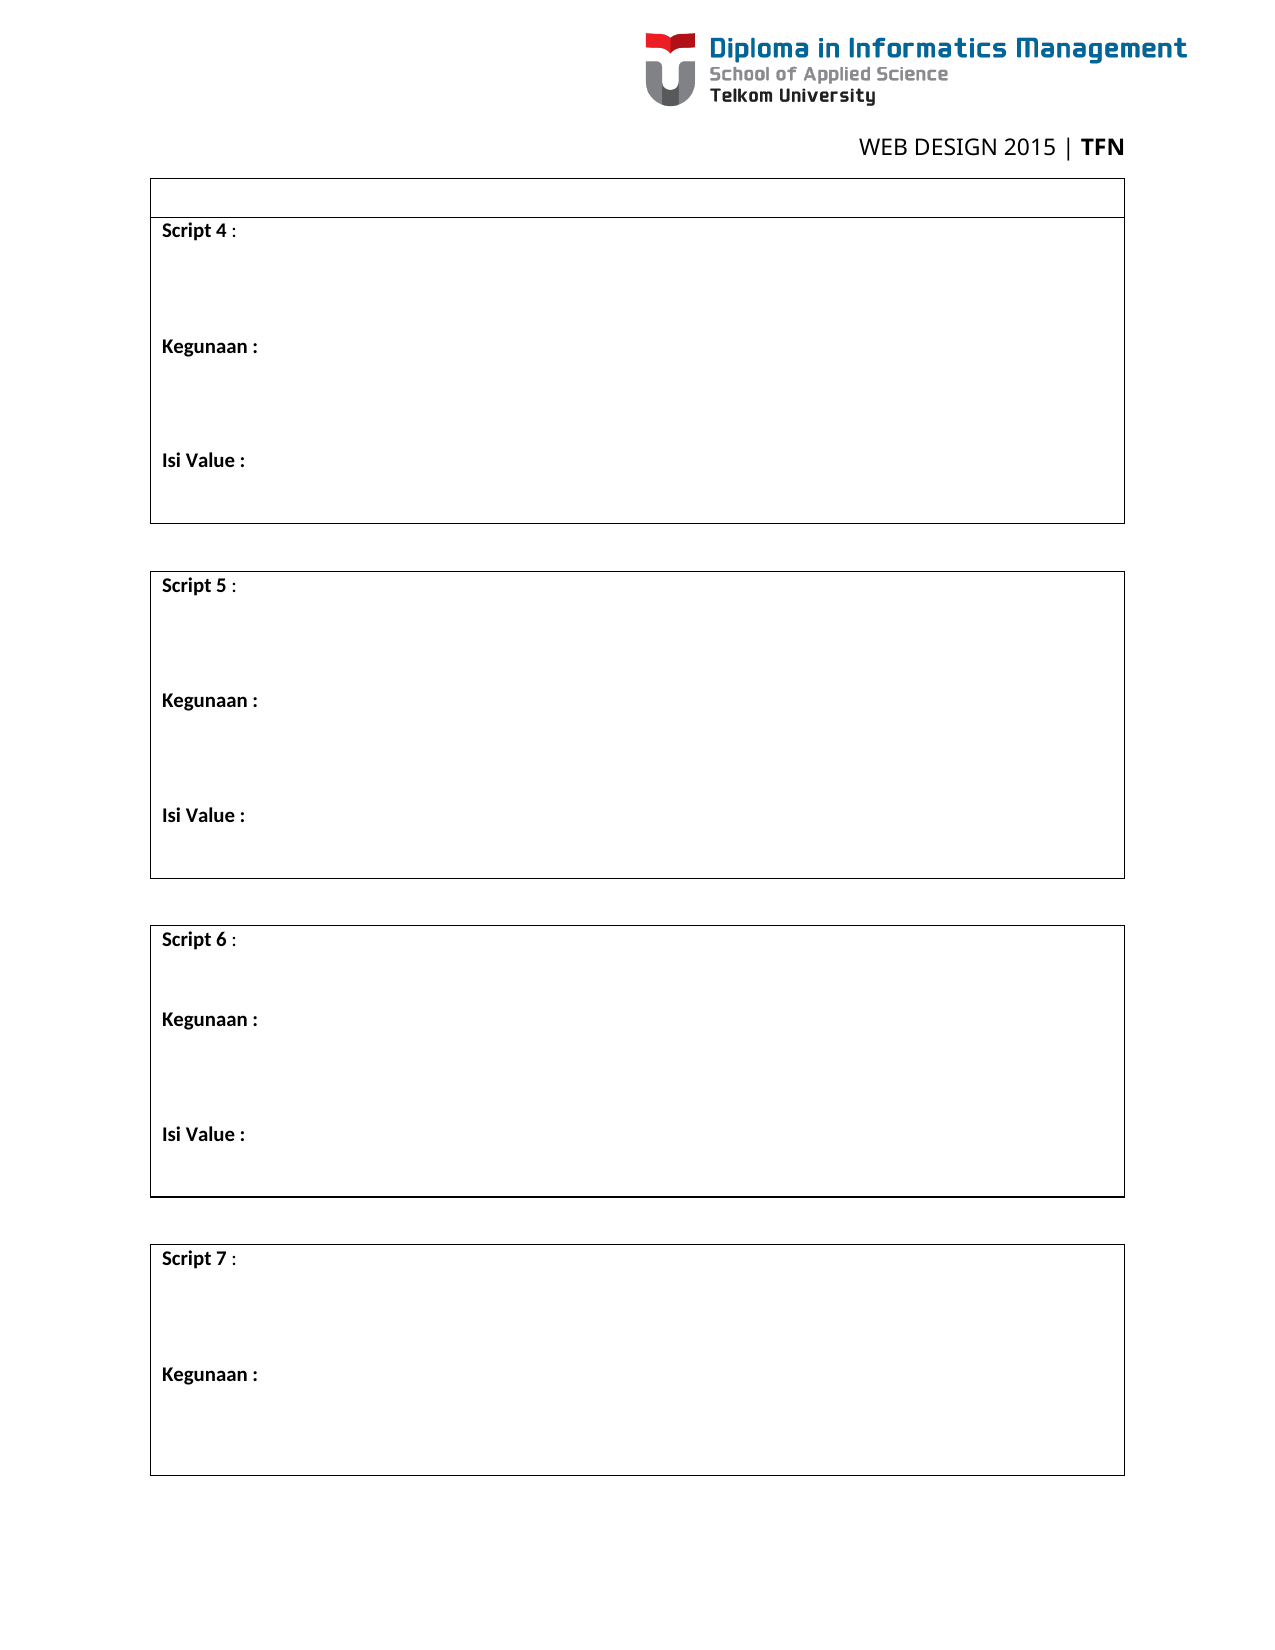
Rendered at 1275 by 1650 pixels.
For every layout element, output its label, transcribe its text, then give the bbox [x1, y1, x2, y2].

picture [632, 24, 1188, 113]
table_header Script 6 : Kegunaan : Isi Value : [151, 926, 1124, 1196]
table_cell Script 4 : Kegunaan : Isi Value : [151, 218, 1124, 523]
table_header Script 5 : Kegunaan : Isi Value : [151, 572, 1124, 877]
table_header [151, 179, 1124, 217]
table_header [151, 1245, 1124, 1474]
